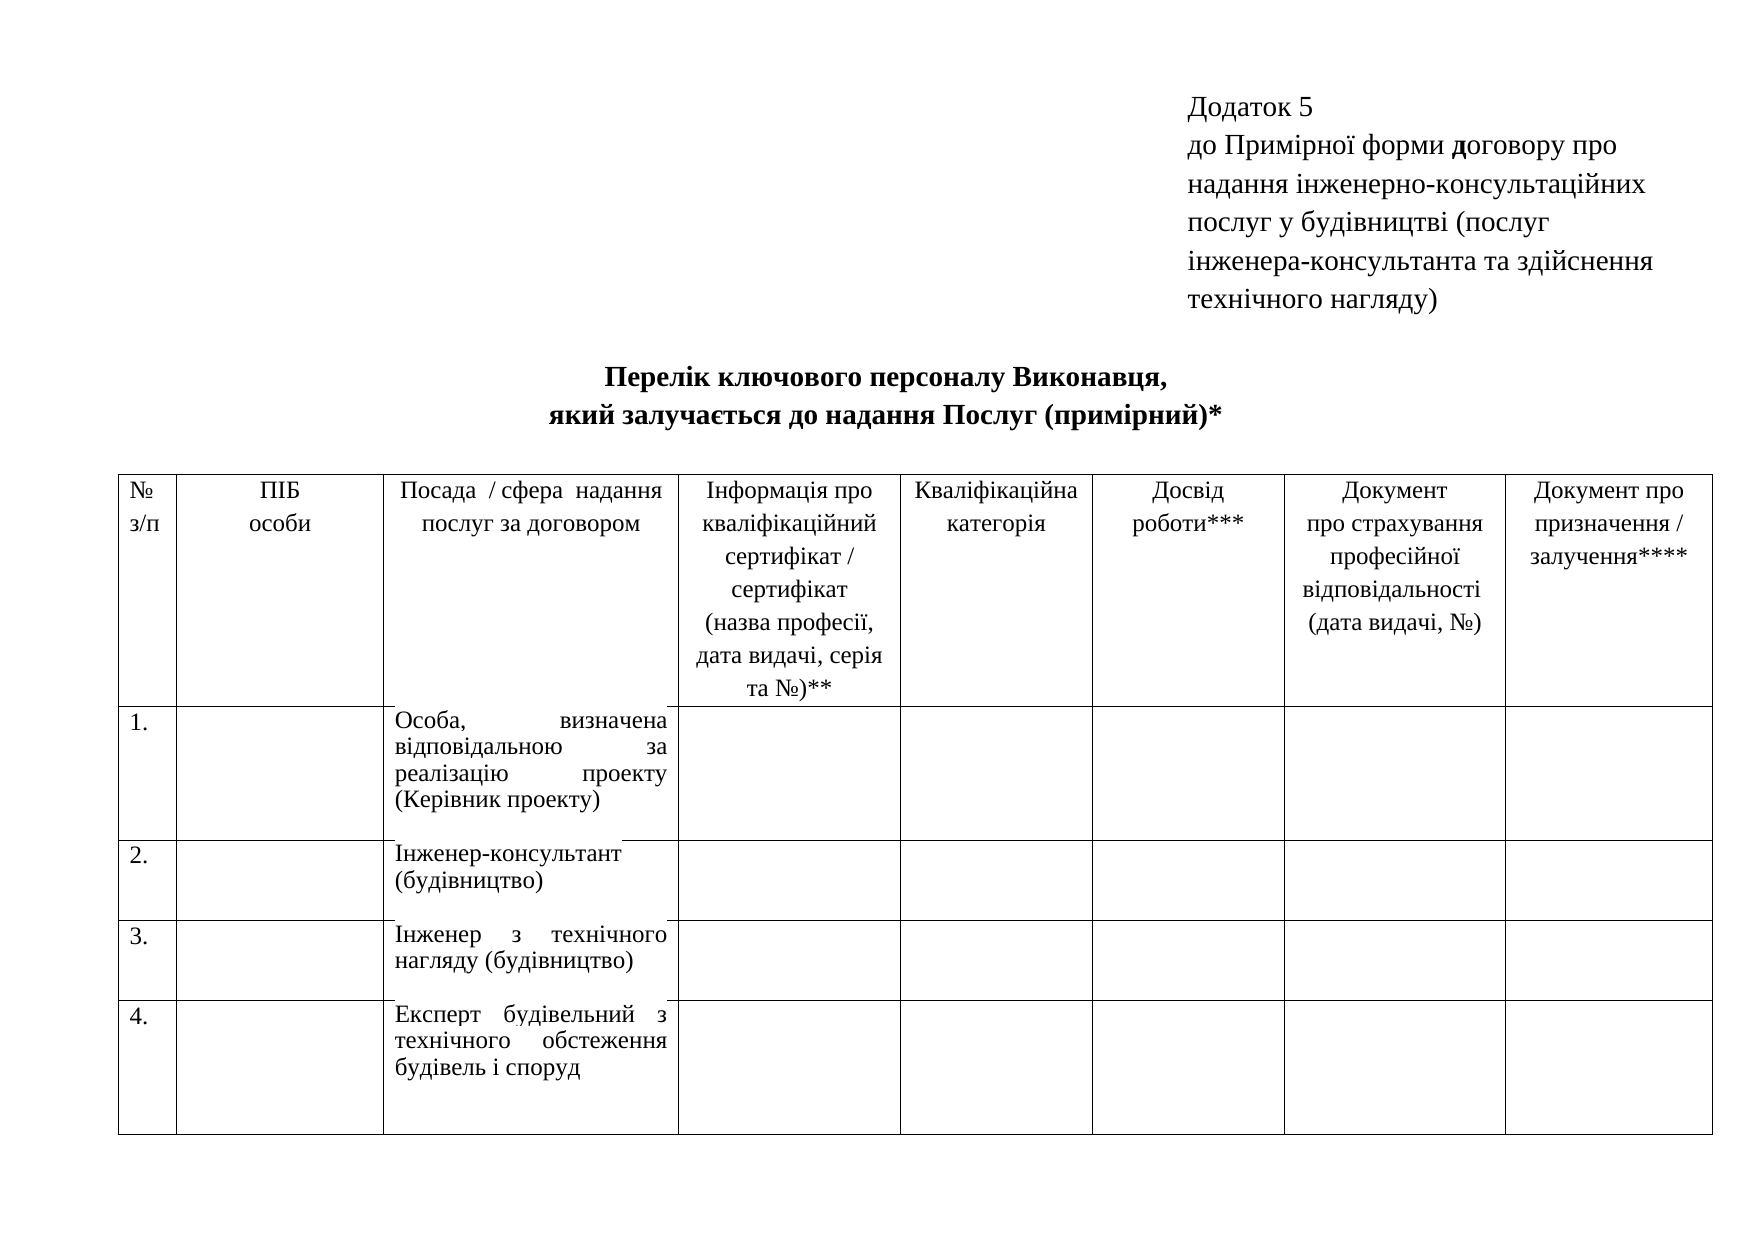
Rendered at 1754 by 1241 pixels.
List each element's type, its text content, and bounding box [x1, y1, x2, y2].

table_cell 2. [119, 841, 176, 920]
table_cell [177, 707, 383, 839]
table_cell [1093, 707, 1284, 839]
table_header № з/п [119, 475, 176, 706]
text Перелік ключового персоналу Виконавця, [118, 359, 1654, 392]
text який залучається до надання Послуг (примірний)* [118, 397, 1654, 431]
table_cell 1. [119, 707, 176, 839]
table_cell 4. [119, 1001, 176, 1134]
table_cell [1093, 841, 1284, 920]
table_cell [1285, 1001, 1505, 1134]
table_cell [679, 841, 900, 920]
table_header Документ про призначення / залучення**** [1506, 475, 1712, 706]
table_cell [1506, 1001, 1712, 1134]
table_cell [679, 707, 900, 839]
table_cell [901, 841, 1092, 920]
table_header Документ про страхування професійної відповідальності (дата видачі, №) [1285, 475, 1505, 706]
table_header Кваліфікаційна категорія [901, 475, 1092, 706]
table_header Посада / сфера надання послуг за договором [384, 475, 678, 706]
table_cell [1285, 921, 1505, 1000]
table_cell Інженер з технічного нагляду (будівництво) [384, 921, 678, 1000]
table_cell [177, 1001, 383, 1134]
text Додаток 5 [1187, 89, 1654, 122]
table_cell 3. [119, 921, 176, 1000]
table_cell [1093, 1001, 1284, 1134]
table_cell [679, 921, 900, 1000]
table_header ПІБ особи [177, 475, 383, 706]
table_cell Особа, визначена відповідальною за реалізацію проекту (Керівник проекту) [384, 707, 678, 839]
table_cell [901, 707, 1092, 839]
table_cell Інженер-консультант (будівництво) [384, 841, 678, 920]
table_cell [177, 921, 383, 1000]
text до Примірної форми договору про надання інженерно-консультаційних послуг у будівництві (послуг інженера-консультанта та здійснення технічного нагляду) [1187, 127, 1654, 315]
table_cell [1285, 841, 1505, 920]
table_cell [679, 1001, 900, 1134]
table_cell [1506, 841, 1712, 920]
table_cell [1506, 921, 1712, 1000]
table_cell [1285, 707, 1505, 839]
table_cell [1506, 707, 1712, 839]
table_header Досвід роботи*** [1093, 475, 1284, 706]
table_cell [901, 921, 1092, 1000]
table_cell Експерт будівельний з технічного обстеження будівель і споруд [384, 1001, 678, 1134]
table_header Інформація про кваліфікаційний сертифікат / сертифікат (назва професії, дата видачі, серія та №)** [679, 475, 900, 706]
table_cell [177, 841, 383, 920]
table_cell [1093, 921, 1284, 1000]
table_cell [901, 1001, 1092, 1134]
